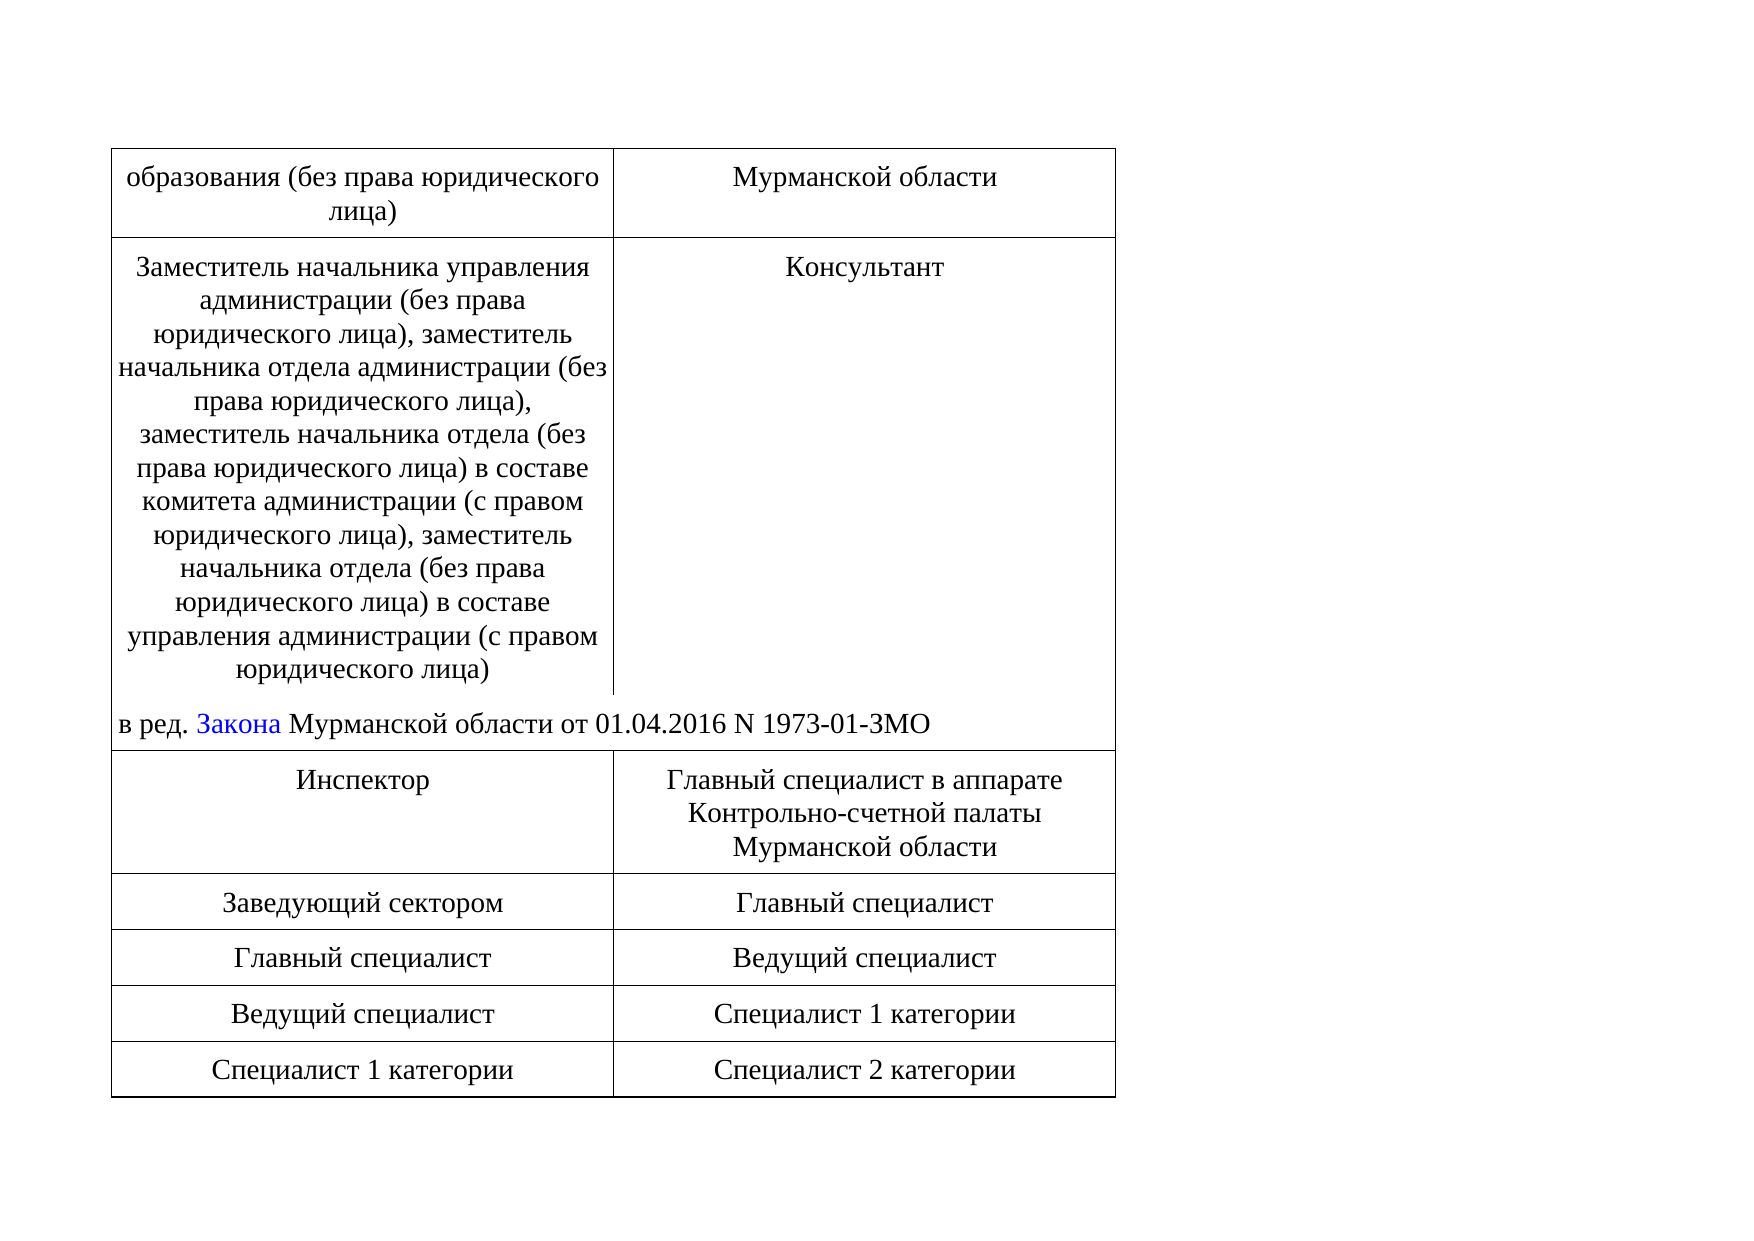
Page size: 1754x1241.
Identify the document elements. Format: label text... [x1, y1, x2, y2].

table_cell Главный специалист [112, 930, 613, 985]
table_cell в ред. Закона Мурманской области от 01.04.2016 N 1973-01-ЗМО [112, 695, 1115, 750]
table_cell Главный специалист [614, 874, 1115, 929]
table_cell Специалист 1 категории [112, 1042, 613, 1096]
table_cell Главный специалист в аппарате Контрольно-счетной палаты Мурманской области [614, 751, 1115, 873]
table_cell Заместитель начальника управления администрации (без права юридического лица), заместитель начальника отдела администрации (без права юридического лица), заместитель начальника отдела (без права юридического лица) в составе комитета администрации (с правом юридического лица), заместитель начальника отдела (без права юридического лица) в составе управления администрации (с правом юридического лица) [112, 238, 613, 695]
table_cell Консультант [614, 238, 1115, 695]
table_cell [614, 1042, 1115, 1096]
table_cell Инспектор [112, 751, 613, 873]
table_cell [614, 149, 1115, 237]
table_cell Заведующий сектором [112, 874, 613, 929]
table_cell Специалист 1 категории [614, 986, 1115, 1041]
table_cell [112, 149, 613, 237]
table_cell Ведущий специалист [112, 986, 613, 1041]
table_cell Ведущий специалист [614, 930, 1115, 985]
